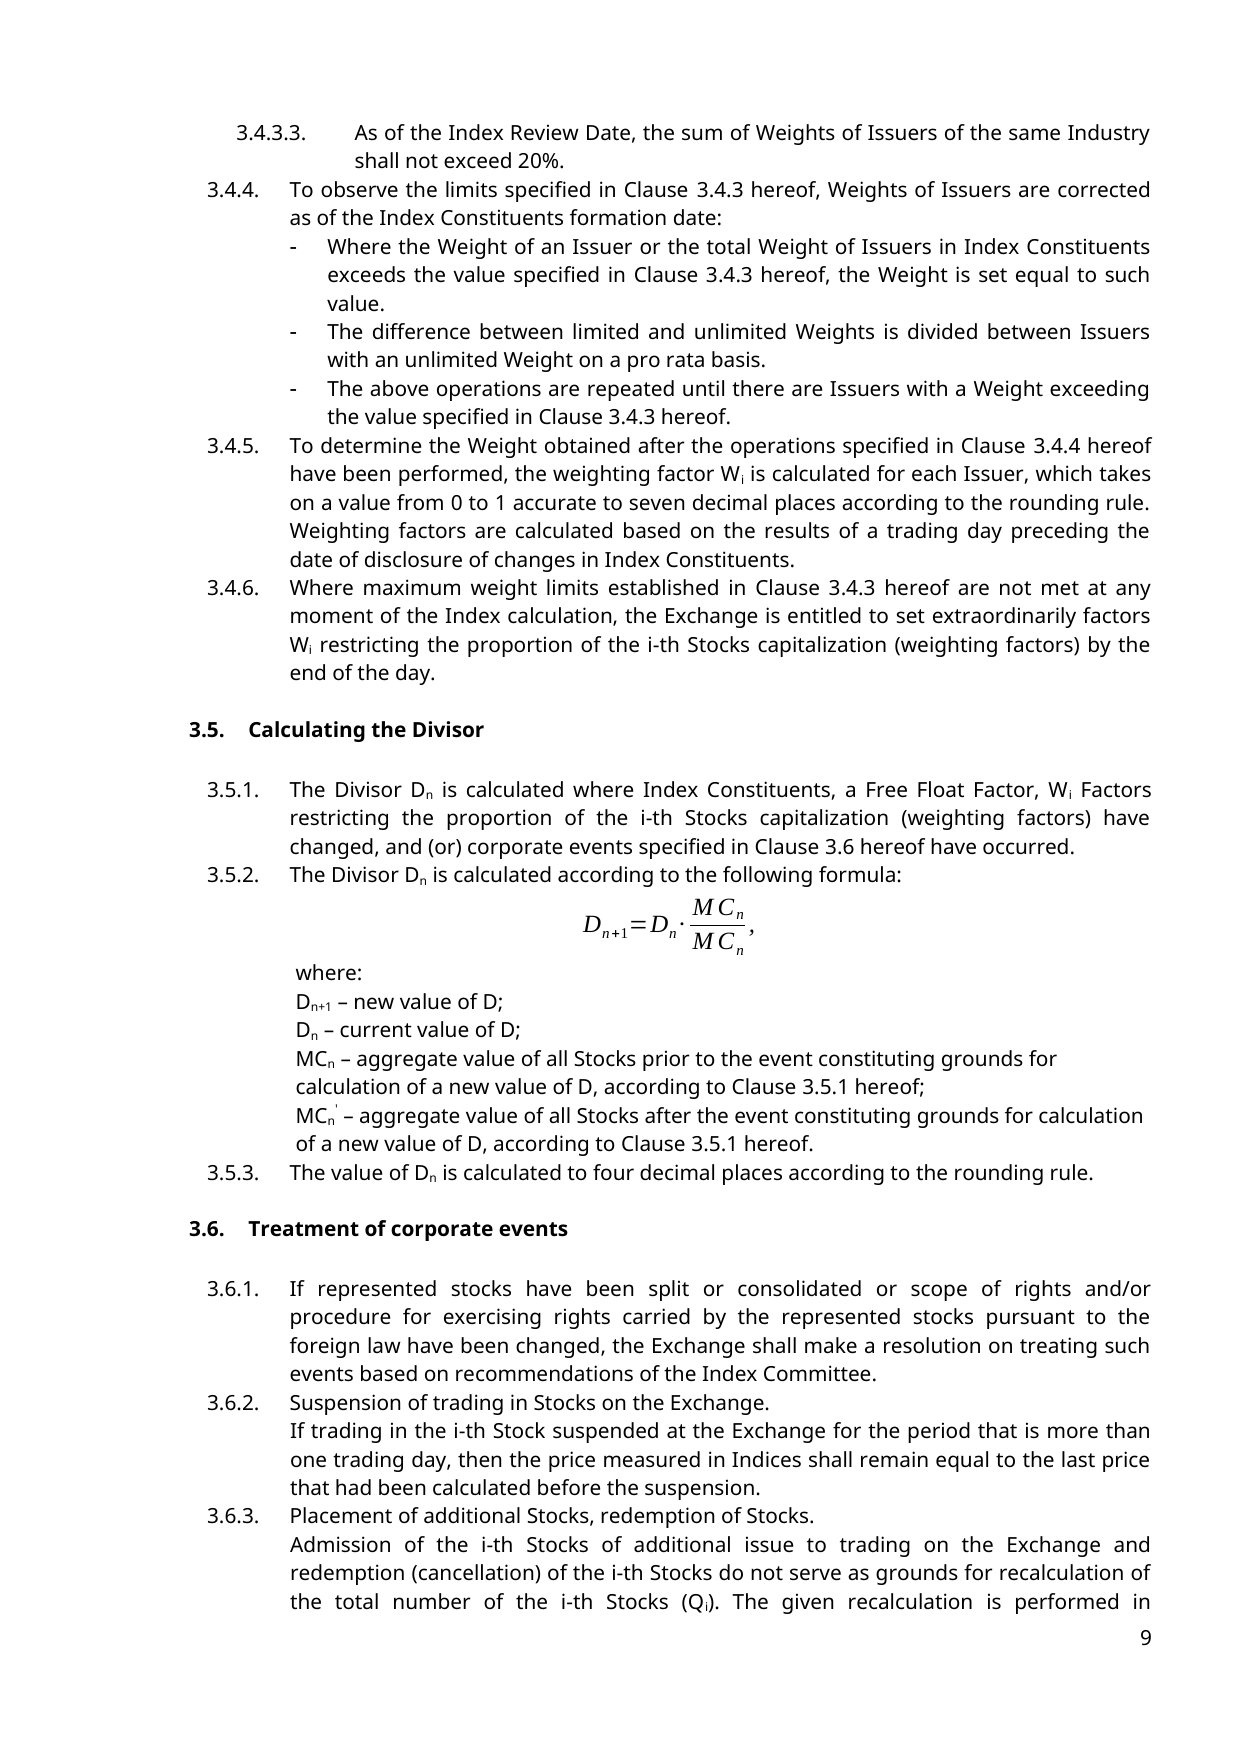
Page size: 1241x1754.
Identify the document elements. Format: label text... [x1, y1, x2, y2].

text If represented stocks have been split or consolidated or scope of rights and/or procedure for exercising rights carried by the represented stocks pursuant to the foreign law have been changed, the Exchange shall make a resolution on treating such events based on recommendations of the Index Committee. [207, 1274, 1152, 1388]
text The value of Dn is calculated to four decimal places according to the rounding rule. [207, 1158, 1152, 1186]
title Calculating the Divisor [189, 715, 1152, 744]
text Dn+1 – new value of D; [295, 987, 1152, 1015]
list As of the Index Review Date, the sum of Weights of Issuers of the same Industry shall not exceed 20%. [236, 118, 1152, 175]
text Where maximum weight limits established in Clause 3.4.3 hereof are not met at any moment of the Index calculation, the Exchange is entitled to set extraordinarily factors Wi restricting the proportion of the i-th Stocks capitalization (weighting factors) by the end of the day. [207, 573, 1152, 687]
list Where the Weight of an Issuer or the total Weight of Issuers in Index Constituents exceeds the value specified in Clause 3.4.3 hereof, the Weight is set equal to such value. [289, 232, 1152, 317]
text If trading in the i-th Stock suspended at the Exchange for the period that is more than one trading day, then the price measured in Indices shall remain equal to the last price that had been calculated before the suspension. [290, 1416, 1152, 1502]
title Treatment of corporate events [189, 1214, 1152, 1243]
text To observe the limits specified in Clause 3.4.3 hereof, Weights of Issuers are corrected as of the Index Constituents formation date: [207, 175, 1152, 232]
text Suspension of trading in Stocks on the Exchange. [207, 1388, 1152, 1416]
text Placement of additional Stocks, redemption of Stocks. [207, 1502, 1152, 1530]
list The difference between limited and unlimited Weights is divided between Issuers with an unlimited Weight on a pro rata basis. [289, 317, 1152, 374]
text Dn – current value of D; [295, 1015, 1152, 1044]
text The Divisor Dn is calculated where Index Constituents, a Free Float Factor, Wi Factors restricting the proportion of the i-th Stocks capitalization (weighting factors) have changed, and (or) corporate events specified in Clause 3.6 hereof have occurred. [207, 775, 1152, 860]
text To determine the Weight obtained after the operations specified in Clause 3.4.4 hereof have been performed, the weighting factor Wi is calculated for each Issuer, which takes on a value from 0 to 1 accurate to seven decimal places according to the rounding rule. Weighting factors are calculated based on the results of a trading day preceding the date of disclosure of changes in Index Constituents. [207, 431, 1152, 573]
text The Divisor Dn is calculated according to the following formula: [207, 860, 1152, 889]
list The above operations are repeated until there are Issuers with a Weight exceeding the value specified in Clause 3.4.3 hereof. [289, 374, 1152, 431]
text MCn – aggregate value of all Stocks prior to the event constituting grounds for calculation of a new value of D, according to Clause 3.5.1 hereof; [295, 1044, 1152, 1101]
text MCn' – aggregate value of all Stocks after the event constituting grounds for calculation of a new value of D, according to Clause 3.5.1 hereof. [295, 1101, 1152, 1158]
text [290, 1530, 1152, 1615]
text where: [295, 958, 1152, 987]
